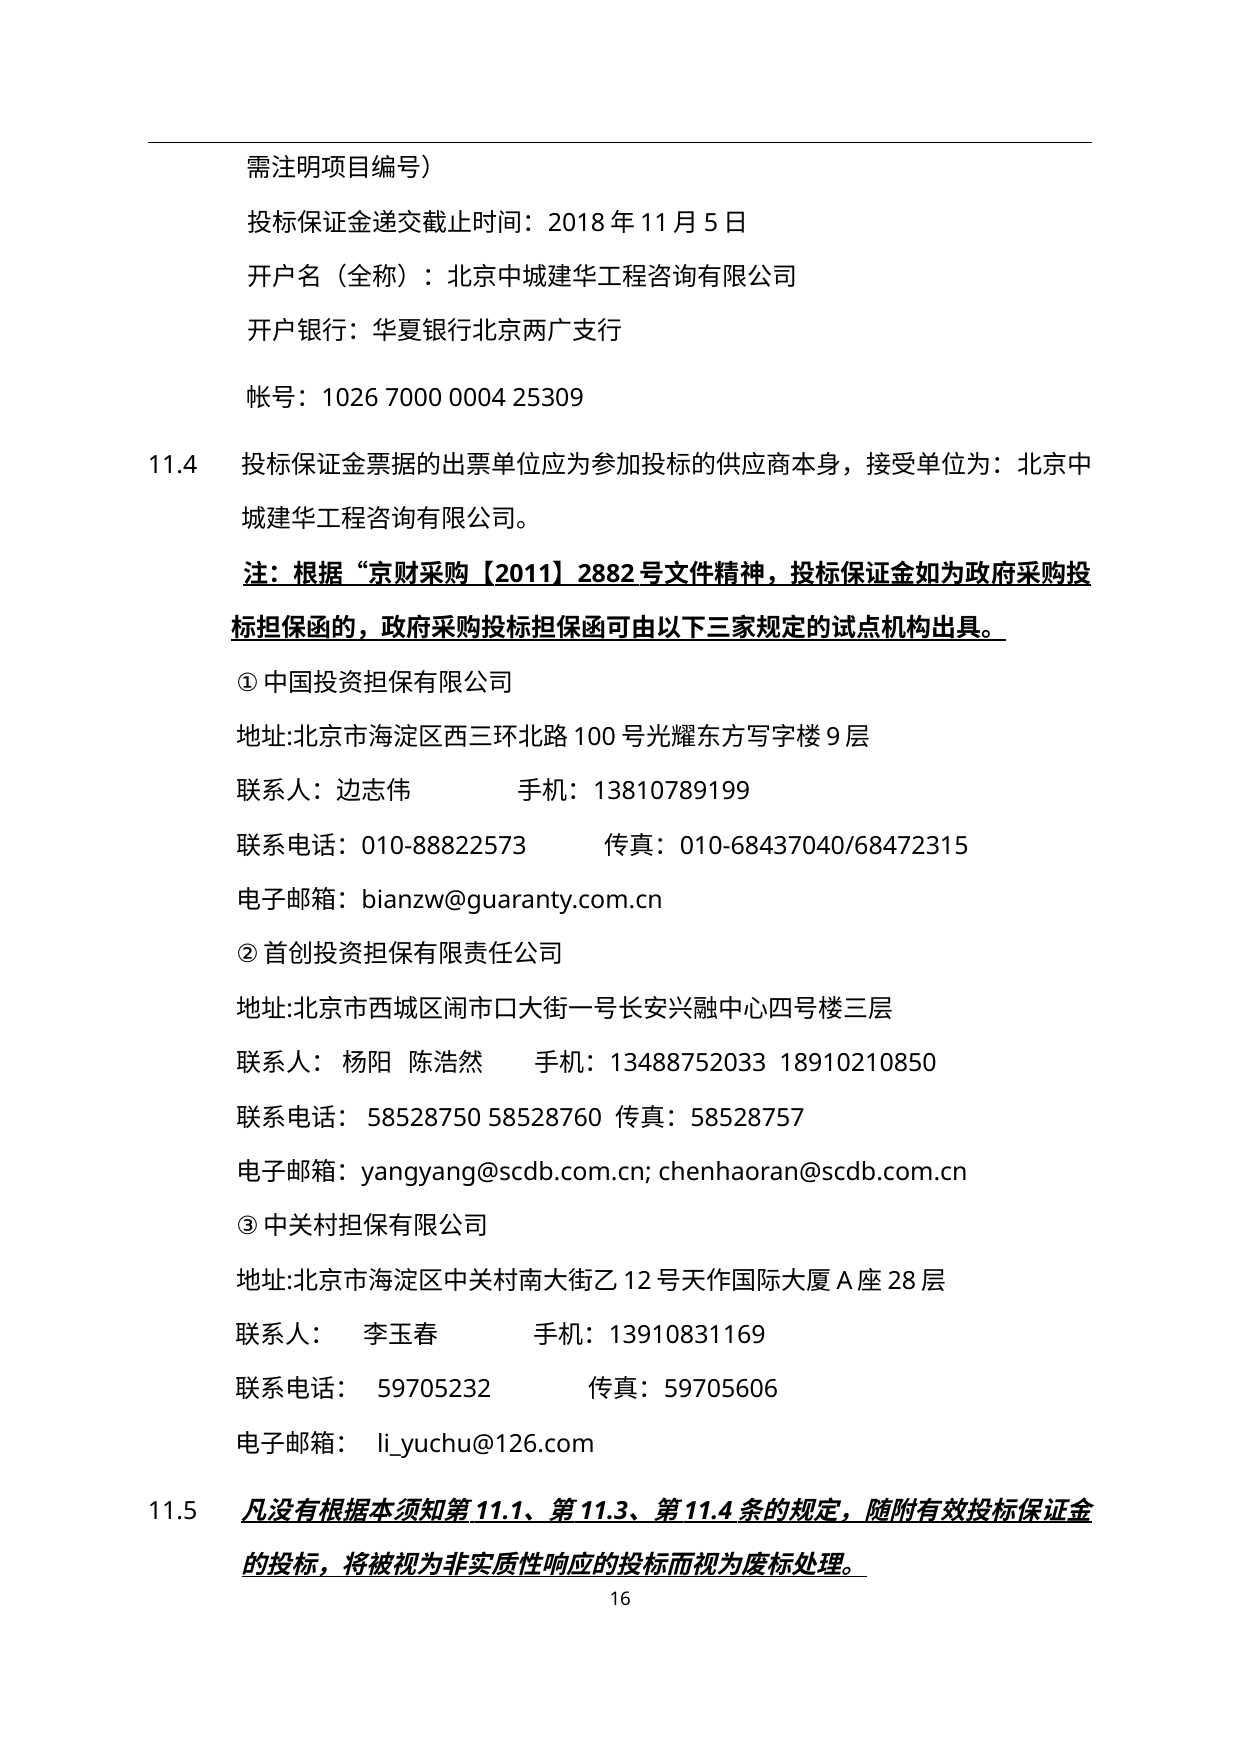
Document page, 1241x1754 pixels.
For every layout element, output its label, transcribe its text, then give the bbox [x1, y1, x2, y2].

text 地址:北京市海淀区中关村南大街乙12号天作国际大厦A座28层 [236, 1260, 1092, 1296]
text ①中国投资担保有限公司 [236, 662, 1092, 698]
text 电子邮箱：bianzw@guaranty.com.cn [236, 879, 1092, 916]
text 联系电话：010-88822573 传真：010-68437040/68472315 [236, 825, 1092, 861]
text ②首创投资担保有限责任公司 [236, 934, 1092, 970]
text 电子邮箱： li_yuchu@126.com [235, 1423, 1092, 1459]
text 投标保证金递交截止时间：2018年11月5日 [148, 202, 1092, 238]
text 地址:北京市海淀区西三环北路100号光耀东方写字楼9层 [236, 716, 1092, 753]
text 开户银行：华夏银行北京两广支行 [148, 311, 1092, 347]
text 开户名（全称）：北京中城建华工程咨询有限公司 [148, 256, 1092, 293]
text 帐号：1026 7000 0004 25309 [159, 378, 1092, 414]
text 电子邮箱：yangyang@scdb.com.cn; chenhaoran@scdb.com.cn [236, 1151, 1092, 1188]
text 地址:北京市西城区闹市口大街一号长安兴融中心四号楼三层 [236, 988, 1092, 1024]
text 联系人： 李玉春 手机：13910831169 [235, 1314, 1092, 1351]
text 11.4 投标保证金票据的出票单位应为参加投标的供应商本身，接受单位为：北京中城建华工程咨询有限公司。 [148, 444, 1092, 535]
text ③中关村担保有限公司 [236, 1206, 1092, 1242]
text 联系人： 杨阳 陈浩然 手机：13488752033 18910210850 [236, 1043, 1092, 1079]
text 联系电话： 58528750 58528760 传真：58528757 [236, 1097, 1092, 1133]
text 11.5 凡没有根据本须知第11.1、第11.3、第11.4条的规定，随附有效投标保证金的投标，将被视为非实质性响应的投标而视为废标处理。 [148, 1490, 1092, 1581]
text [246, 148, 1092, 184]
text 联系电话： 59705232 传真：59705606 [235, 1369, 1092, 1405]
text 联系人：边志伟 手机：13810789199 [236, 771, 1092, 807]
text 注：根据“京财采购【2011】2882号文件精神，投标保证金如为政府采购投标担保函的，政府采购投标担保函可由以下三家规定的试点机构出具。 [231, 553, 1092, 644]
